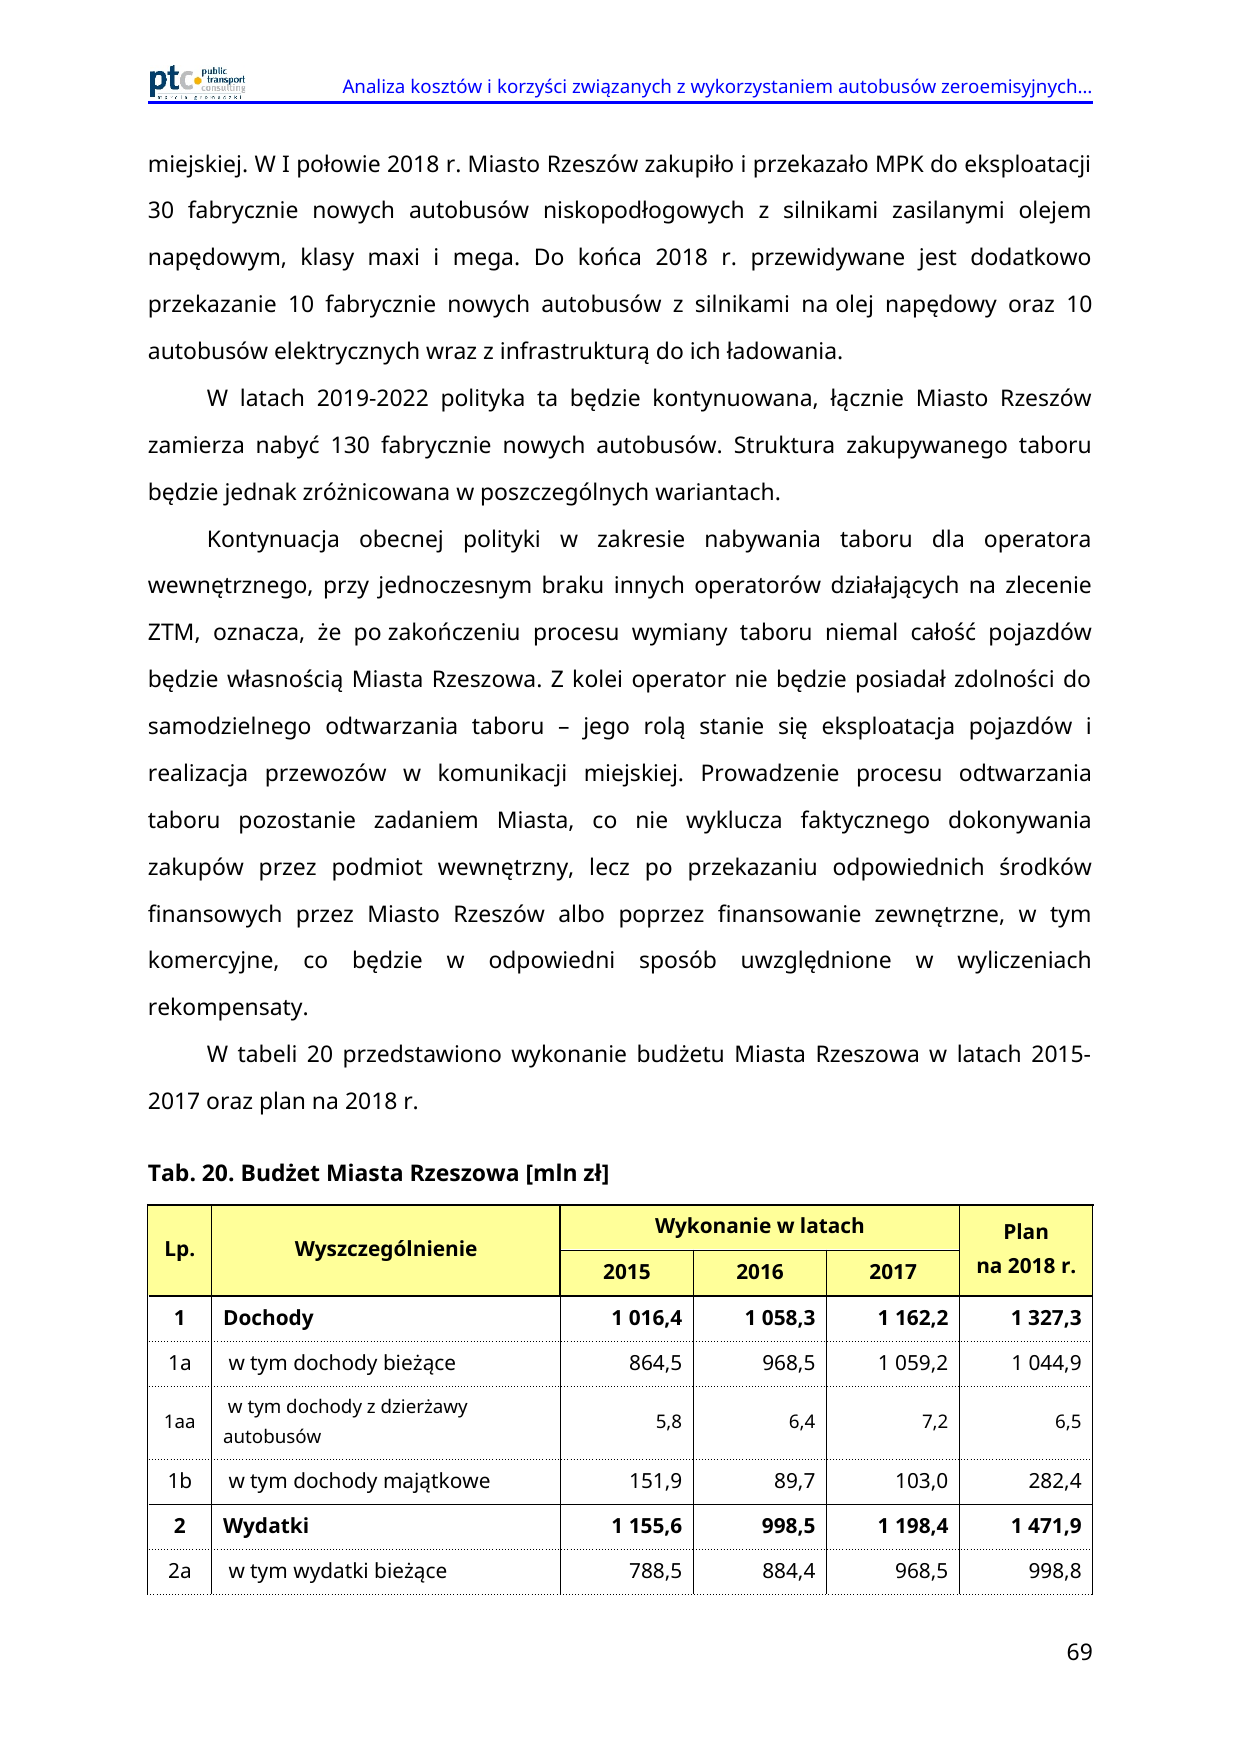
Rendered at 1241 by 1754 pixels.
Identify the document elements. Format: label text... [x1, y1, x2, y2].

table_cell 998,5 [694, 1505, 826, 1549]
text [148, 148, 1093, 366]
table_cell 6,5 [960, 1386, 1092, 1459]
table_cell Dochody [212, 1297, 560, 1341]
table_cell 1 162,2 [827, 1297, 959, 1341]
table_cell 1 471,9 [960, 1505, 1092, 1549]
text Kontynuacja obecnej polityki w zakresie nabywania taboru dla operatora wewnętrznego, przy jednoczesnym braku innych operatorów działających na zlecenie ZTM, oznacza, że po zakończeniu procesu wymiany taboru niemal całość pojazdów będzie własnością Miasta Rzeszowa. Z kolei operator nie będzie posiadał zdolności do samodzielnego odtwarzania taboru – jego rolą stanie się eksploatacja pojazdów i realizacja przewozów w komunikacji miejskiej. Prowadzenie procesu odtwarzania taboru pozostanie zadaniem Miasta, co nie wyklucza faktycznego dokonywania zakupów przez podmiot wewnętrzny, lecz po przekazaniu odpowiednich środków finansowych przez Miasto Rzeszów albo poprzez finansowanie zewnętrzne, w tym komercyjne, co będzie w odpowiedni sposób uwzględnione w wyliczeniach rekompensaty. [148, 523, 1093, 1023]
table_cell w tym wydatki bieżące [212, 1549, 560, 1594]
table_cell 1 059,2 [827, 1341, 959, 1386]
table_header Plan na 2018 r. [960, 1206, 1092, 1295]
text W latach 2019-2022 polityka ta będzie kontynuowana, łącznie Miasto Rzeszów zamierza nabyć 130 fabrycznie nowych autobusów. Struktura zakupywanego taboru będzie jednak zróżnicowana w poszczególnych wariantach. [148, 382, 1093, 507]
table_header Wyszczególnienie [212, 1206, 559, 1295]
text W tabeli 20 przedstawiono wykonanie budżetu Miasta Rzeszowa w latach 2015-2017 oraz plan na 2018 r. [148, 1038, 1093, 1116]
table_cell 151,9 [561, 1459, 693, 1504]
table_cell 968,5 [827, 1549, 959, 1594]
table_cell 1aa [148, 1386, 211, 1459]
table_cell 998,8 [960, 1549, 1092, 1594]
picture [150, 65, 245, 100]
table_cell w tym dochody majątkowe [212, 1459, 560, 1504]
table_cell 2 [148, 1505, 211, 1549]
table_cell 2015 [561, 1251, 693, 1295]
table_cell 1 155,6 [561, 1505, 693, 1549]
table_cell 1b [148, 1459, 211, 1504]
table_cell 5,8 [561, 1386, 693, 1459]
table_cell 2a [148, 1549, 211, 1594]
table_cell 1 058,3 [694, 1297, 826, 1341]
table_cell Wydatki [212, 1505, 560, 1549]
table_cell 2017 [827, 1251, 959, 1295]
table_cell 1 [148, 1296, 211, 1341]
table_cell 2016 [694, 1251, 826, 1295]
table_cell 1 327,3 [960, 1297, 1092, 1341]
table_cell 282,4 [960, 1459, 1092, 1504]
table_cell 7,2 [827, 1386, 959, 1459]
table_cell 1 198,4 [827, 1505, 959, 1549]
table_cell 1 044,9 [960, 1341, 1092, 1386]
table_cell 884,4 [694, 1549, 826, 1594]
table_header Wykonanie w latach [561, 1206, 959, 1249]
table_cell 968,5 [694, 1341, 826, 1386]
table_cell 864,5 [561, 1341, 693, 1386]
table_cell 103,0 [827, 1459, 959, 1504]
text Tab. 20. Budżet Miasta Rzeszowa [mln zł] [148, 1157, 1093, 1188]
table_cell w tym dochody z dzierżawy autobusów [212, 1386, 560, 1459]
table_cell w tym dochody bieżące [212, 1341, 560, 1386]
table_cell 89,7 [694, 1459, 826, 1504]
table_cell 788,5 [561, 1549, 693, 1594]
table_cell 1 016,4 [561, 1297, 693, 1341]
table_cell 6,4 [694, 1386, 826, 1459]
table_header Lp. [148, 1206, 211, 1295]
table_cell 1a [148, 1341, 211, 1386]
